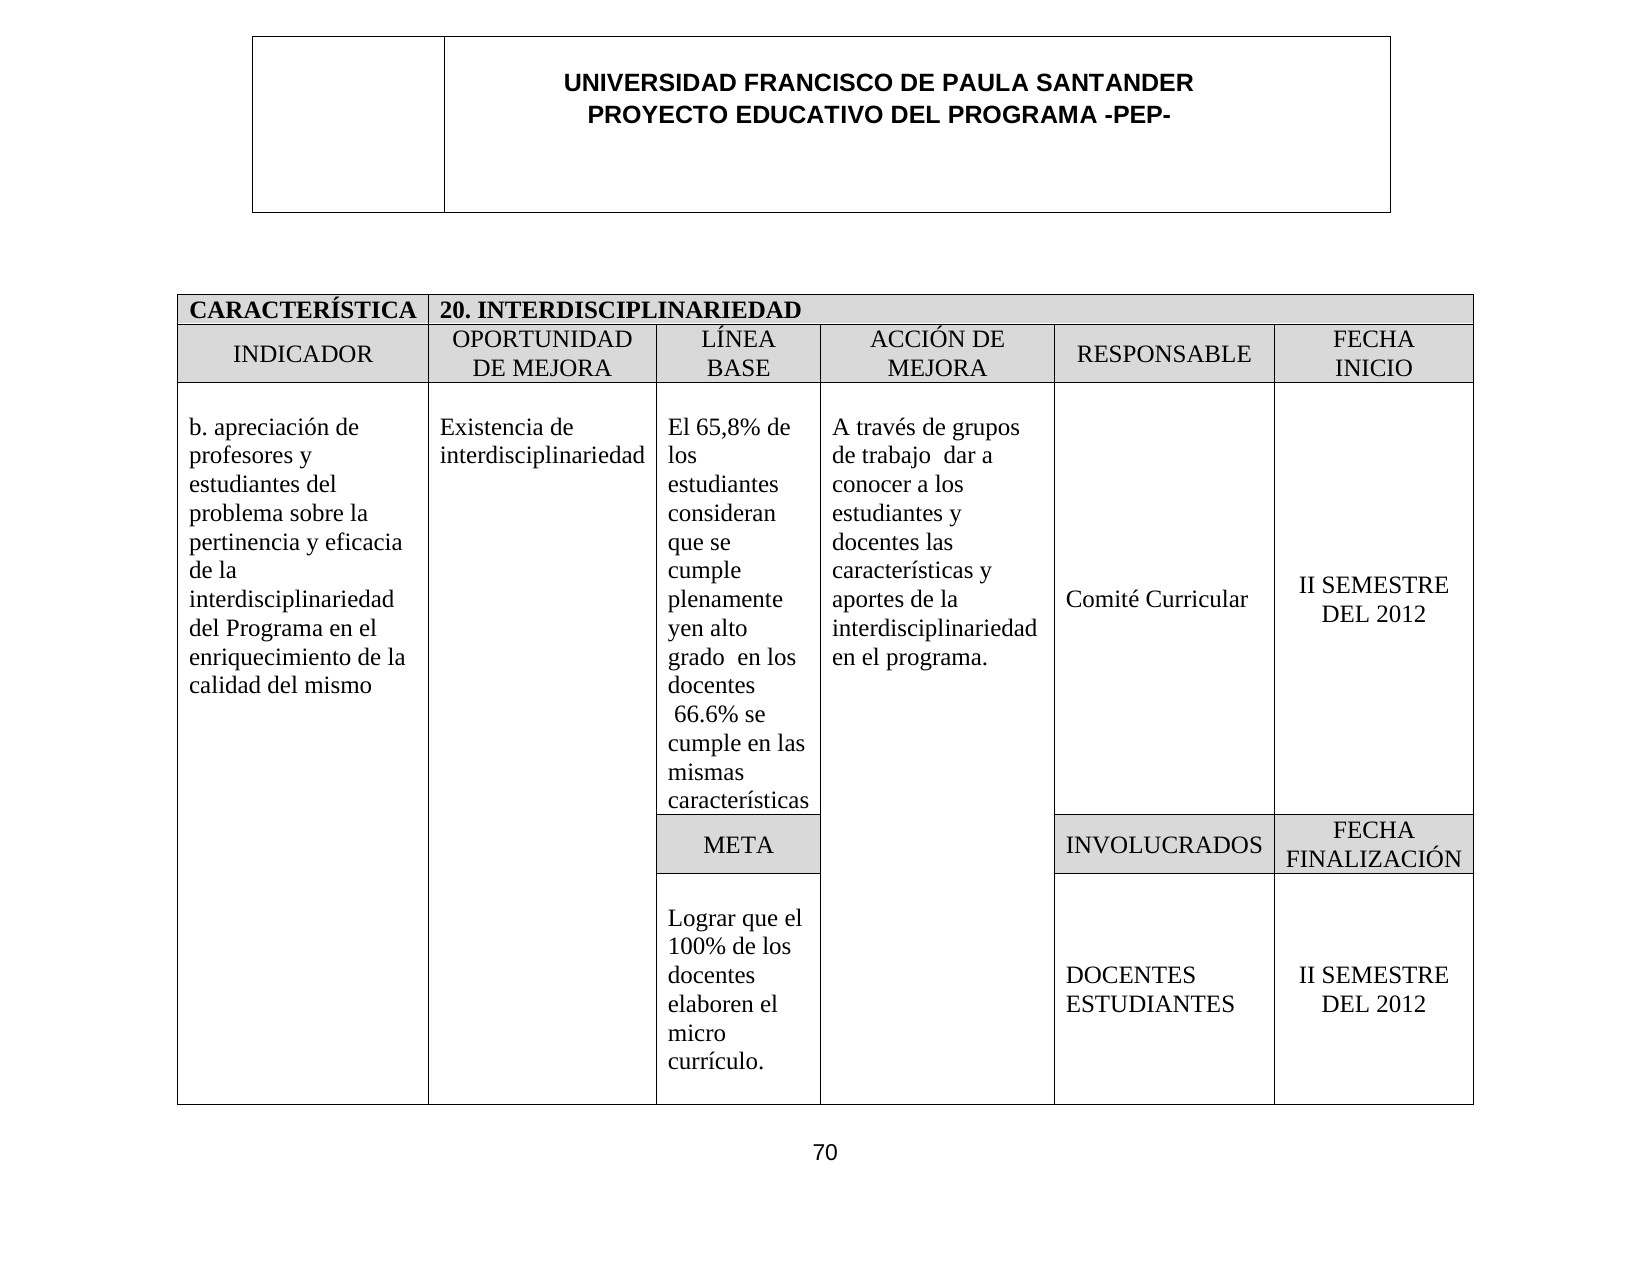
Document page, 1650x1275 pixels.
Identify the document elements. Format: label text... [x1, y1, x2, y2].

table_cell b. apreciación de profesores y estudiantes del problema sobre la pertinencia y eficacia de la interdisciplinariedad del Programa en el enriquecimiento de la calidad del mismo [178, 383, 428, 1104]
table_header CARACTERÍSTICA [178, 295, 428, 323]
table_cell Lograr que el 100% de los docentes elaboren el micro currículo. [657, 874, 820, 1104]
table_cell META [657, 815, 820, 873]
table_header 20. INTERDISCIPLINARIEDAD [429, 295, 1473, 323]
table_cell A través de grupos de trabajo dar a conocer a los estudiantes y docentes las características y aportes de la interdisciplinariedad en el programa. [821, 383, 1054, 1104]
table_cell II SEMESTRE DEL 2012 [1275, 383, 1473, 814]
table_cell LÍNEA BASE [657, 325, 820, 382]
table_cell II SEMESTRE DEL 2012 [1275, 874, 1473, 1104]
table_cell Existencia de interdisciplinariedad [429, 383, 656, 1104]
table_cell ACCIÓN DE MEJORA [821, 325, 1054, 382]
table_cell FECHA INICIO [1275, 325, 1473, 382]
table_cell El 65,8% de los estudiantes consideran que se cumple plenamente yen alto grado en los docentes 66.6% se cumple en las mismas características [657, 383, 820, 814]
table_cell OPORTUNIDAD DE MEJORA [429, 325, 656, 382]
table_cell INVOLUCRADOS [1055, 815, 1274, 873]
table_cell DOCENTES ESTUDIANTES [1055, 874, 1274, 1104]
table_cell INDICADOR [178, 325, 428, 382]
table_cell Comité Curricular [1055, 383, 1274, 814]
table_cell FECHA FINALIZACIÓN [1275, 815, 1473, 873]
table_cell RESPONSABLE [1055, 325, 1274, 382]
